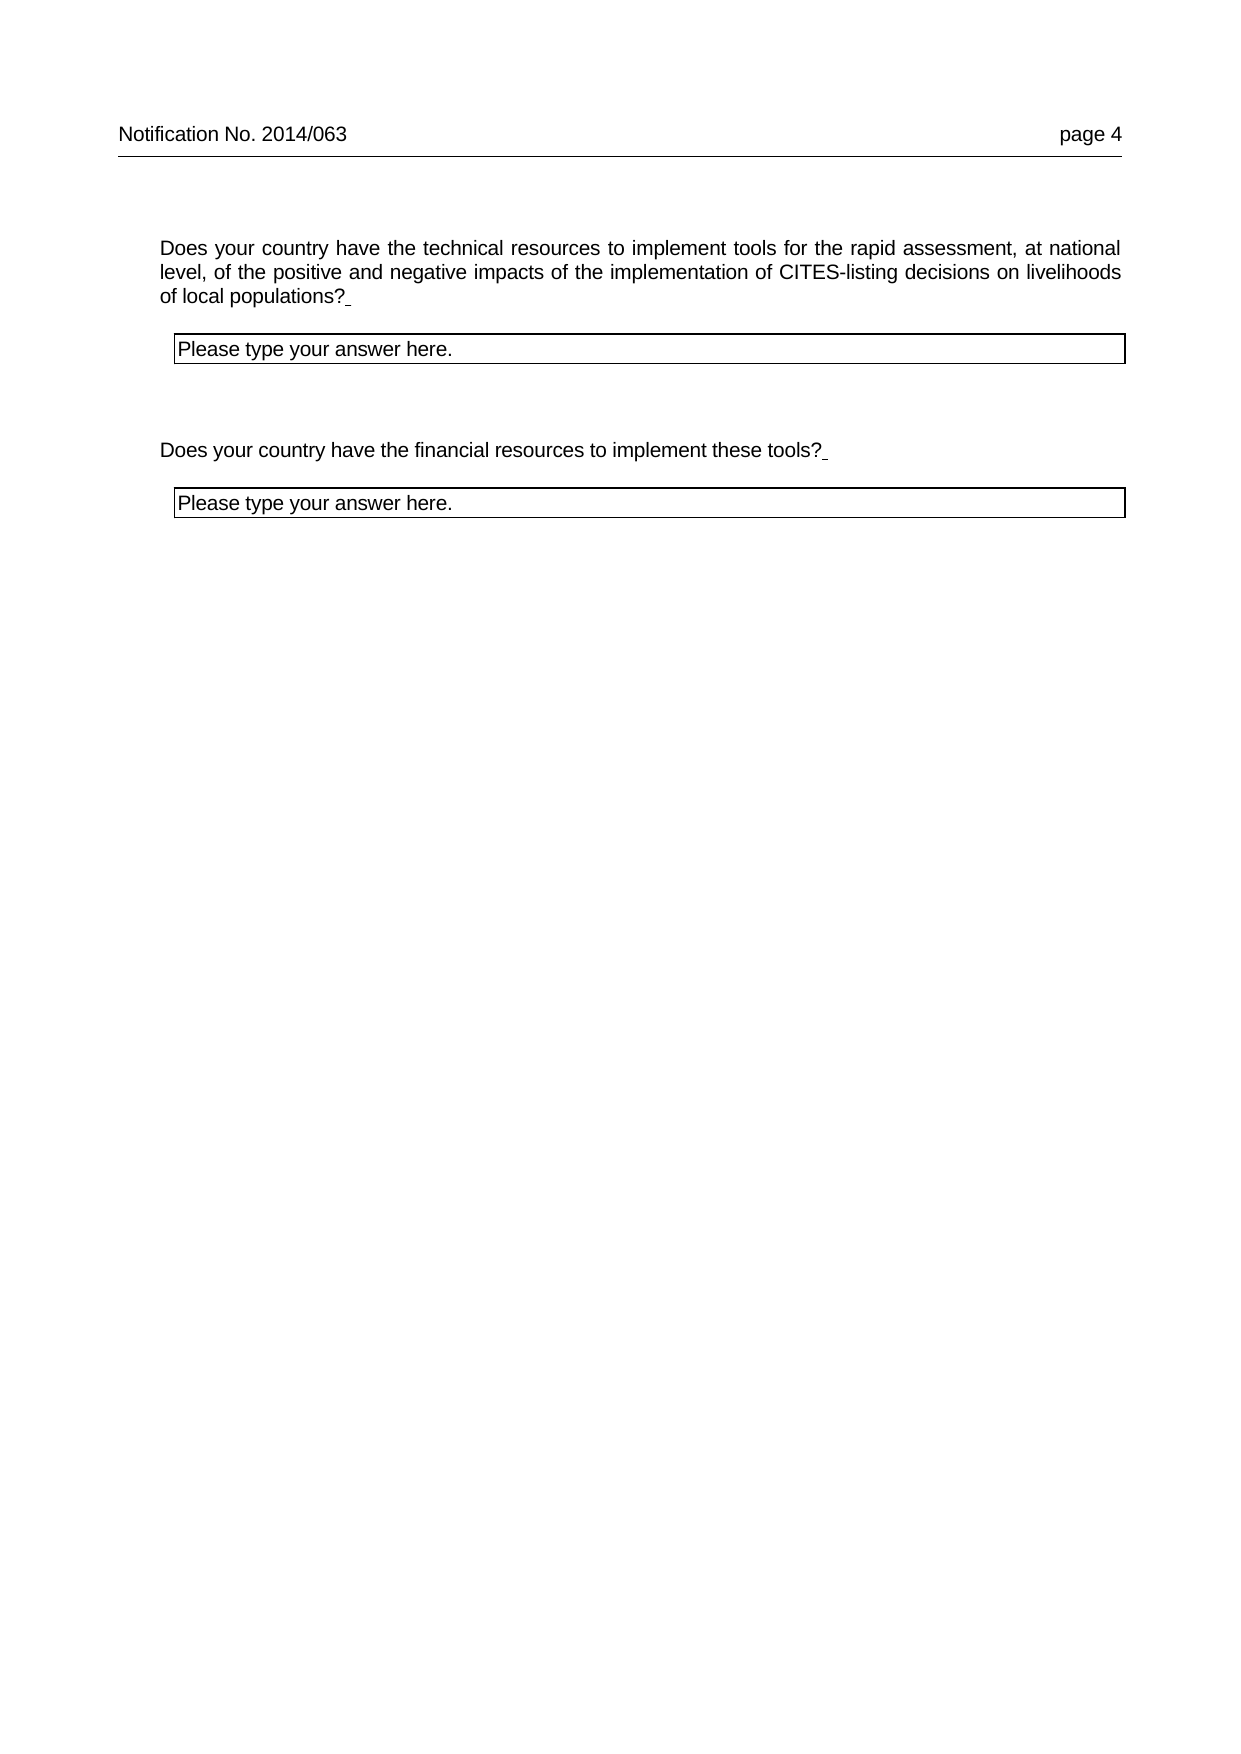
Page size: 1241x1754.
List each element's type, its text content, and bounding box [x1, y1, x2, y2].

text Does your country have the technical resources to implement tools for the rapid assessment, at national level, of the positive and negative impacts of the implementation of CITES-listing decisions on livelihoods of local populations? [118, 236, 1122, 308]
text Does your country have the financial resources to implement these tools? [118, 438, 1122, 462]
